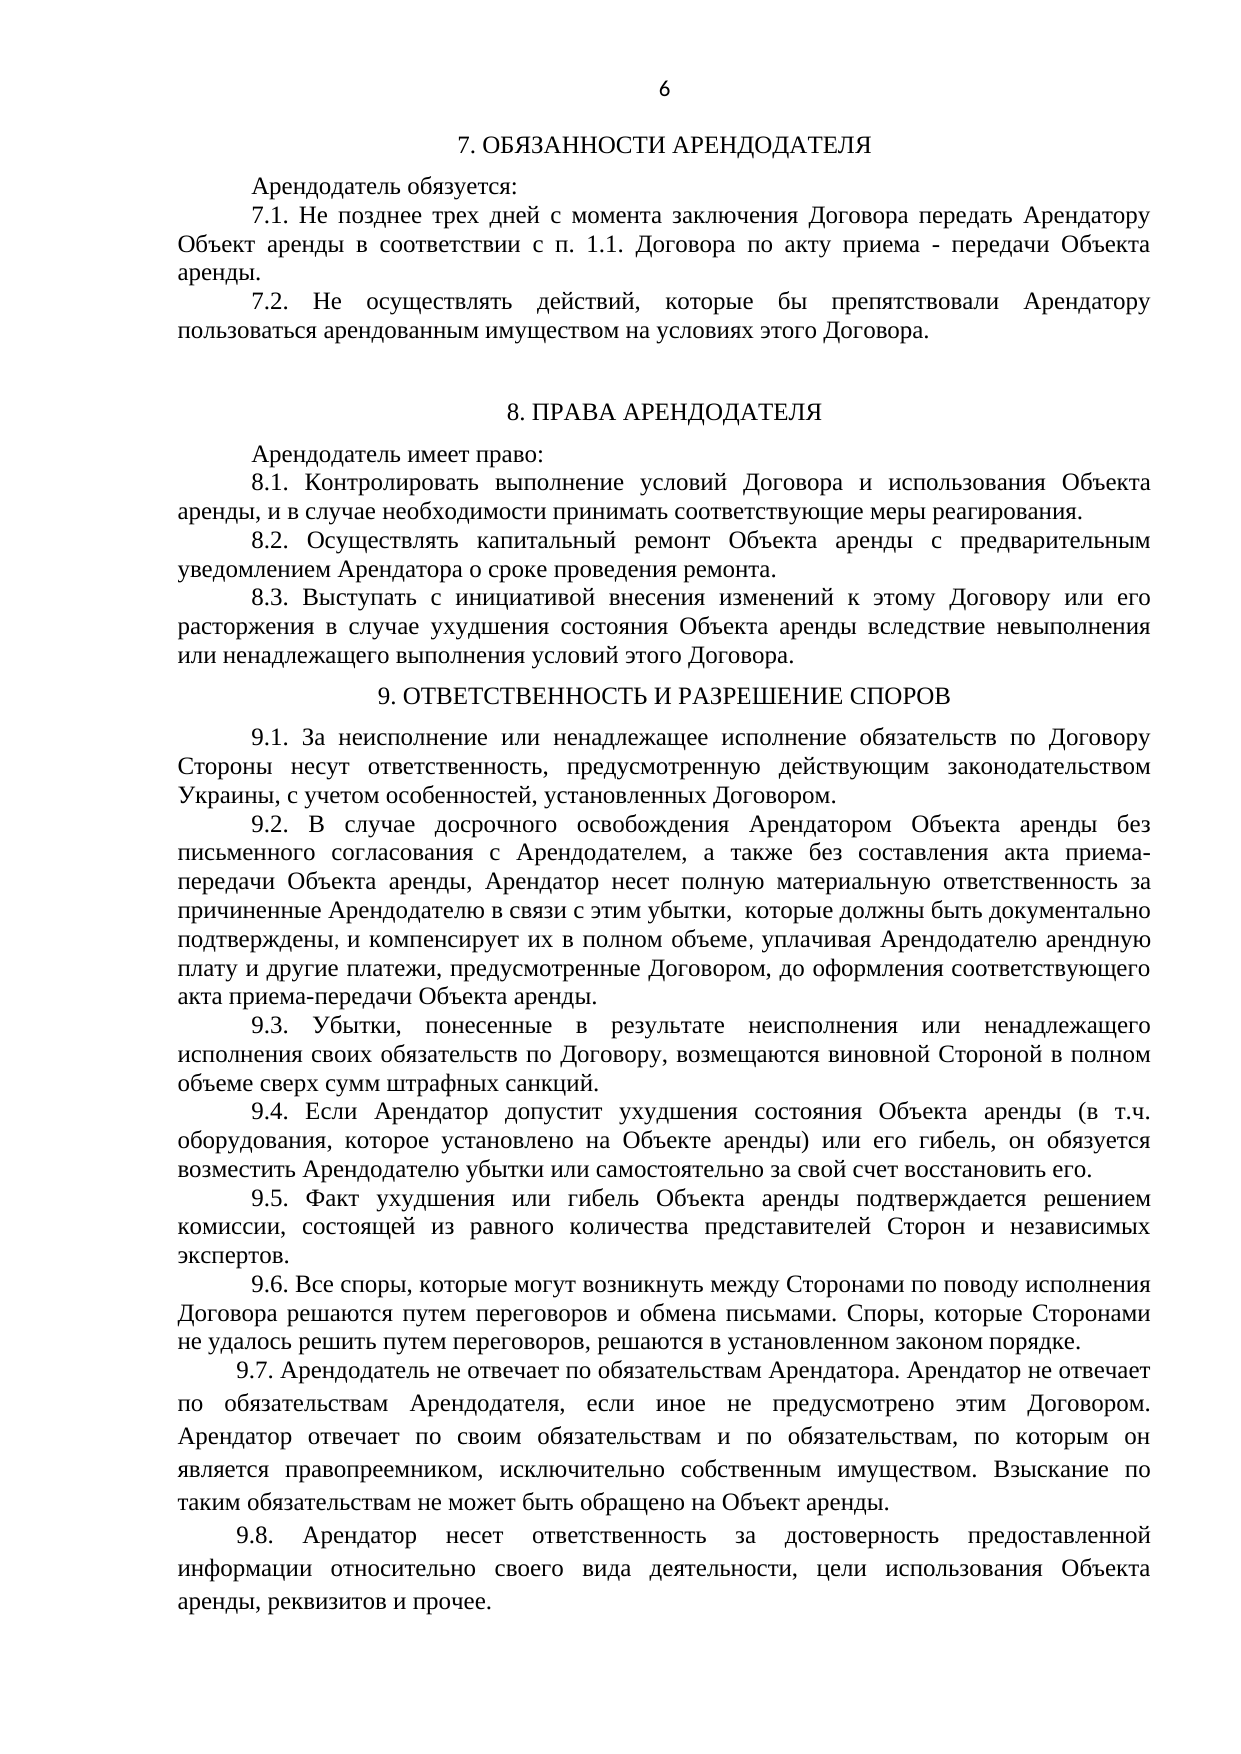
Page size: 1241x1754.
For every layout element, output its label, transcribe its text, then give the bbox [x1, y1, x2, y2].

text 9.6. Все споры, которые могут возникнуть между Сторонами по поводу исполнения Договора решаются путем переговоров и обмена письмами. Споры, которые Сторонами не удалось решить путем переговоров, решаются в установленном законом порядке. [177, 1269, 1152, 1355]
text 9.7. Арендодатель не отвечает по обязательствам Арендатора. Арендатор не отвечает по обязательствам Арендодателя, если иное не предусмотрено этим Договором. Арендатор отвечает по своим обязательствам и по обязательствам, по которым он является правопреемником, исключительно собственным имуществом. Взыскание по таким обязательствам не может быть обращено на Объект аренды. [177, 1355, 1152, 1516]
text 7.1. Не позднее трех дней с момента заключения Договора передать Арендатору Объект аренды в соответствии с п. 1.1. Договора по акту приема - передачи Объекта аренды. [177, 200, 1152, 286]
text 9.1. За неисполнение или ненадлежащее исполнение обязательств по Договору Стороны несут ответственность, предусмотренную действующим законодательством Украины, с учетом особенностей, установленных Договором. [177, 722, 1152, 809]
text 9.8. Арендатор несет ответственность за достоверность предоставленной информации относительно своего вида деятельности, цели использования Объекта аренды, реквизитов и прочее. [177, 1520, 1152, 1615]
text 7. ОБЯЗАННОСТИ АРЕНДОДАТЕЛЯ [177, 130, 1152, 159]
text 9.3. Убытки, понесенные в результате неисполнения или ненадлежащего исполнения своих обязательств по Договору, возмещаются виновной Стороной в полном объеме сверх сумм штрафных санкций. [177, 1010, 1152, 1096]
text 8.1. Контролировать выполнение условий Договора и использования Объекта аренды, и в случае необходимости принимать соответствующие меры реагирования. [177, 467, 1152, 525]
text 9.4. Если Арендатор допустит ухудшения состояния Объекта аренды (в т.ч. оборудования, которое установлено на Объекте аренды) или его гибель, он обязуется возместить Арендодателю убытки или самостоятельно за свой счет восстановить его. [177, 1096, 1152, 1183]
text 9.5. Факт ухудшения или гибель Объекта аренды подтверждается решением комиссии, состоящей из равного количества представителей Сторон и независимых экспертов. [177, 1183, 1152, 1269]
text 8. ПРАВА АРЕНДОДАТЕЛЯ [177, 397, 1152, 426]
text 7.2. Не осуществлять действий, которые бы препятствовали Арендатору пользоваться арендованным имуществом на условиях этого Договора. [177, 286, 1152, 344]
text 9. ОТВЕТСТВЕННОСТЬ И РАЗРЕШЕНИЕ СПОРОВ [177, 681, 1152, 710]
text Арендодатель обязуется: [177, 171, 1152, 200]
text Арендодатель имеет право: [177, 439, 1152, 467]
text 8.2. Осуществлять капитальный ремонт Объекта аренды с предварительным уведомлением Арендатора о сроке проведения ремонта. [177, 525, 1152, 582]
text 9.2. В случае досрочного освобождения Арендатором Объекта аренды без письменного согласования с Арендодателем, а также без составления акта приема-передачи Объекта аренды, Арендатор несет полную материальную ответственность за причиненные Арендодателю в связи с этим убытки, которые должны быть документально подтверждены, и компенсирует их в полном объеме, уплачивая Арендодателю арендную плату и другие платежи, предусмотренные Договором, до оформления соответствующего акта приема-передачи Объекта аренды. [177, 809, 1152, 1010]
text 8.3. Выступать с инициативой внесения изменений к этому Договору или его расторжения в случае ухудшения состояния Объекта аренды вследствие невыполнения или ненадлежащего выполнения условий этого Договора. [177, 582, 1152, 669]
